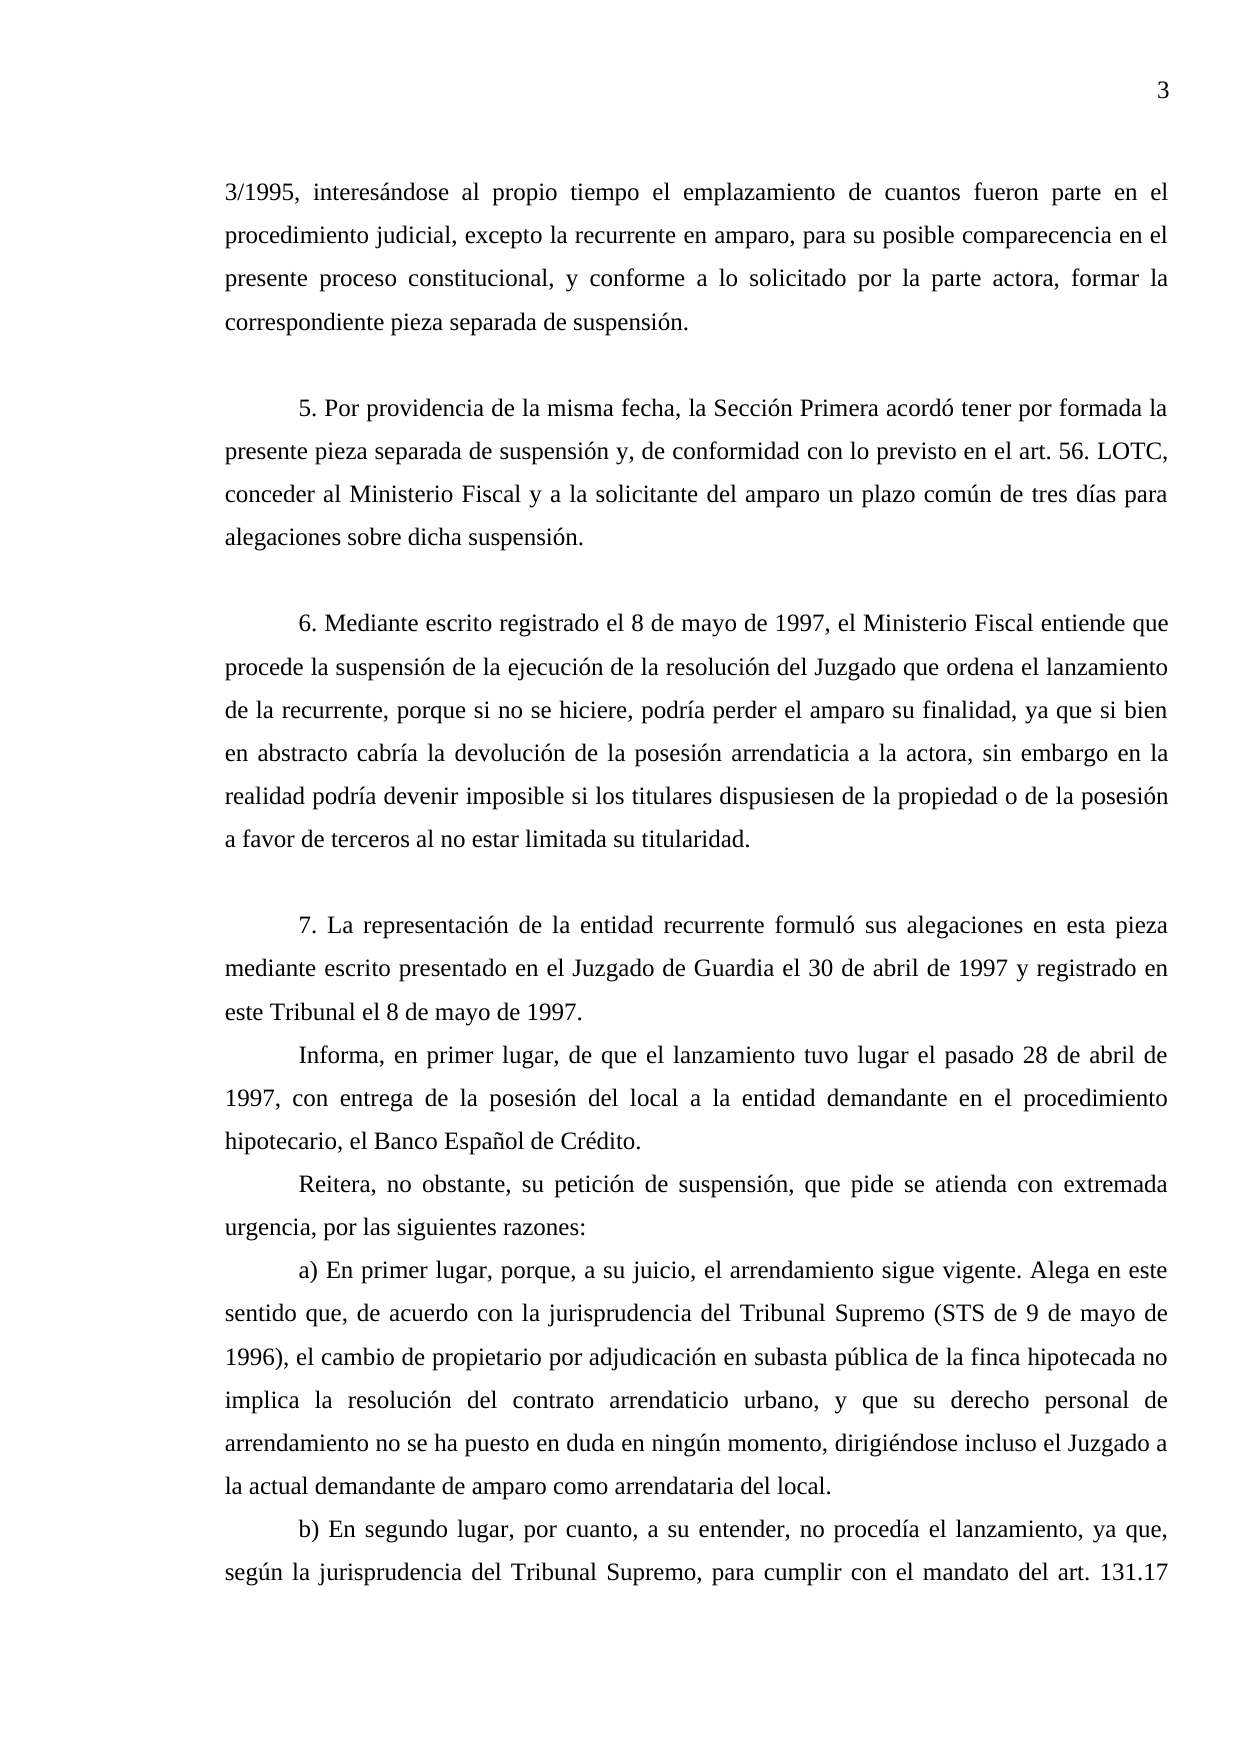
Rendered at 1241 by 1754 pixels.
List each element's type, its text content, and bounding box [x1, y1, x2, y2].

text Informa, en primer lugar, de que el lanzamiento tuvo lugar el pasado 28 de abril de 1997, con entrega de la posesión del local a la entidad demandante en el procedimiento hipotecario, el Banco Español de Crédito. [224, 1040, 1169, 1155]
text a) En primer lugar, porque, a su juicio, el arrendamiento sigue vigente. Alega en este sentido que, de acuerdo con la jurisprudencia del Tribunal Supremo (STS de 9 de mayo de 1996), el cambio de propietario por adjudicación en subasta pública de la finca hipotecada no implica la resolución del contrato arrendaticio urbano, y que su derecho personal de arrendamiento no se ha puesto en duda en ningún momento, dirigiéndose incluso el Juzgado a la actual demandante de amparo como arrendataria del local. [224, 1255, 1169, 1500]
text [224, 177, 1169, 335]
text 7. La representación de la entidad recurrente formuló sus alegaciones en esta pieza mediante escrito presentado en el Juzgado de Guardia el 30 de abril de 1997 y registrado en este Tribunal el 8 de mayo de 1997. [224, 910, 1169, 1025]
text 5. Por providencia de la misma fecha, la Sección Primera acordó tener por formada la presente pieza separada de suspensión y, de conformidad con lo previsto en el art. 56. LOTC, conceder al Ministerio Fiscal y a la solicitante del amparo un plazo común de tres días para alegaciones sobre dicha suspensión. [224, 393, 1169, 551]
text 6. Mediante escrito registrado el 8 de mayo de 1997, el Ministerio Fiscal entiende que procede la suspensión de la ejecución de la resolución del Juzgado que ordena el lanzamiento de la recurrente, porque si no se hiciere, podría perder el amparo su finalidad, ya que si bien en abstracto cabría la devolución de la posesión arrendaticia a la actora, sin embargo en la realidad podría devenir imposible si los titulares dispusiesen de la propiedad o de la posesión a favor de terceros al no estar limitada su titularidad. [224, 608, 1169, 853]
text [224, 1514, 1169, 1586]
text Reitera, no obstante, su petición de suspensión, que pide se atienda con extremada urgencia, por las siguientes razones: [224, 1169, 1169, 1241]
